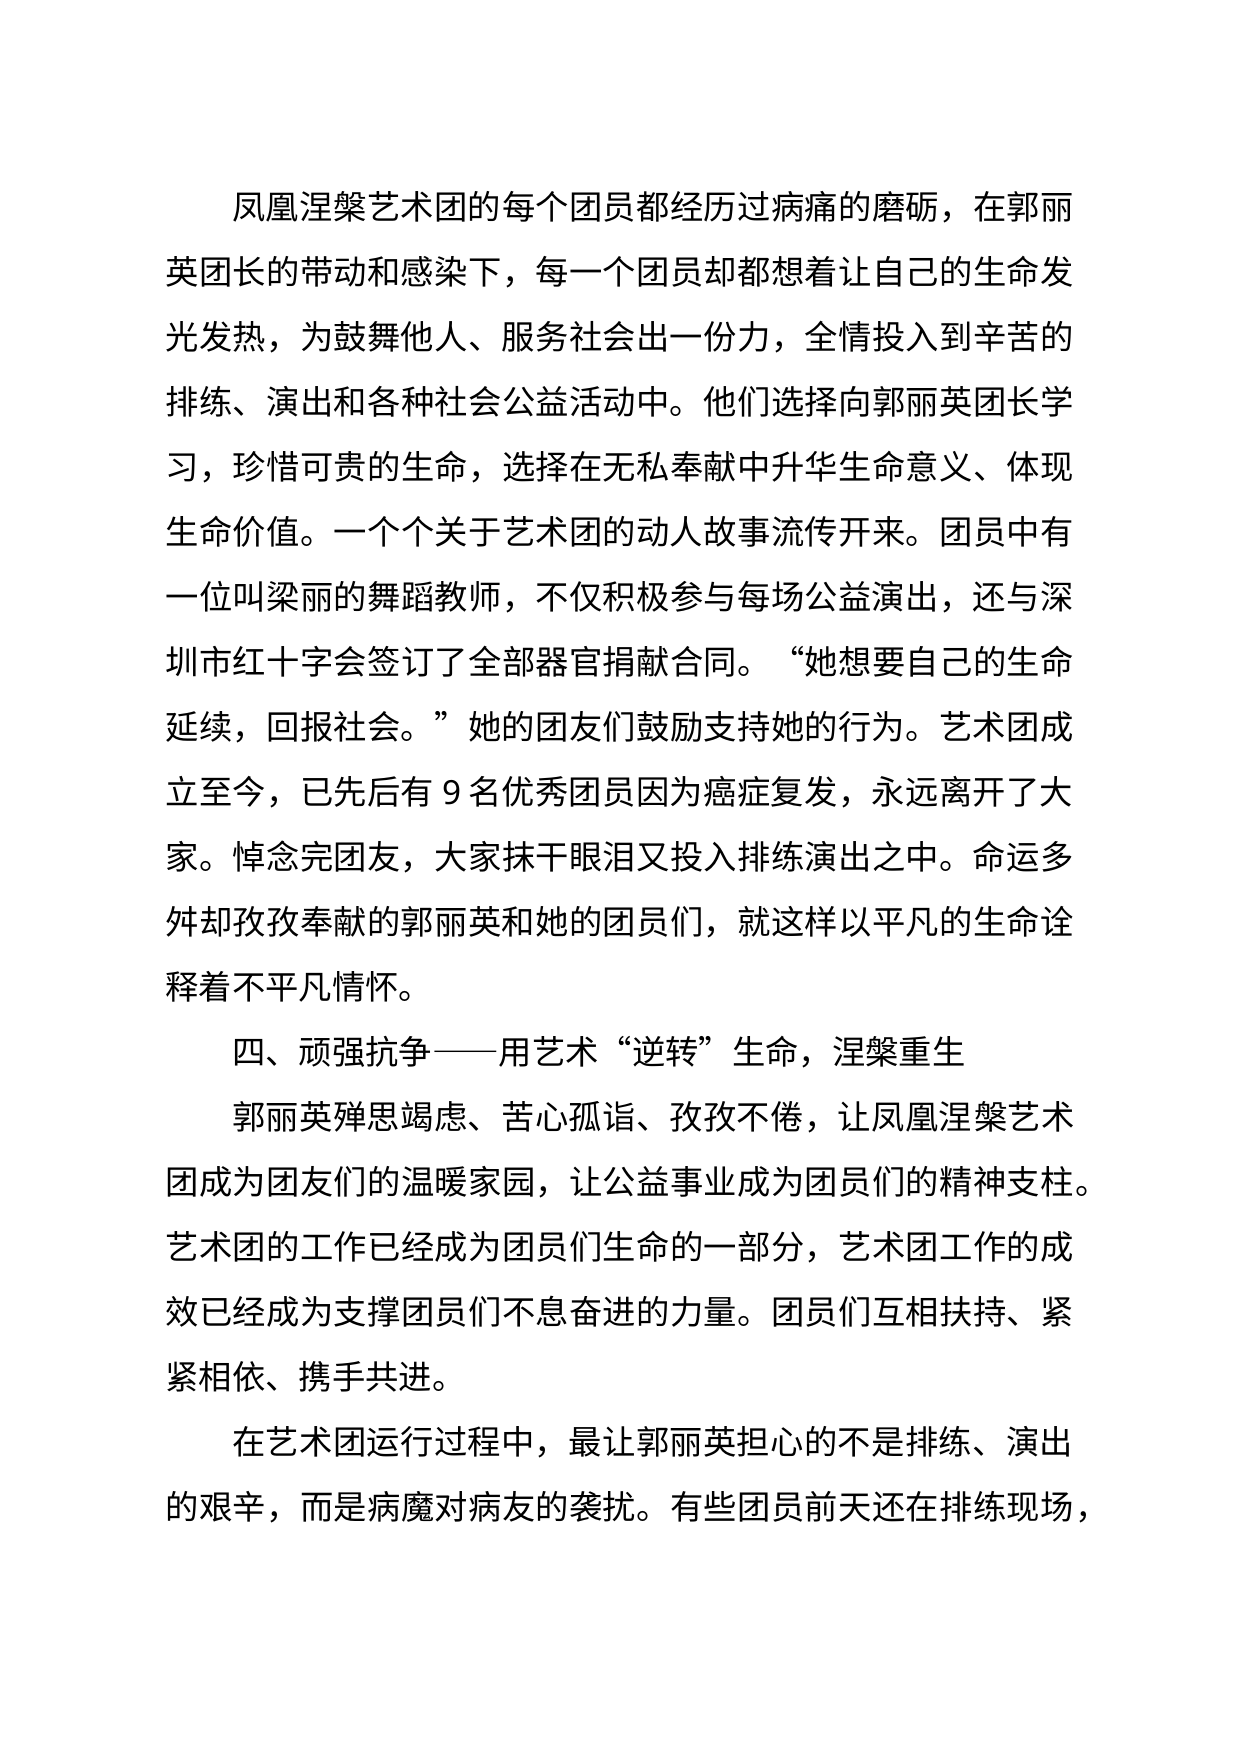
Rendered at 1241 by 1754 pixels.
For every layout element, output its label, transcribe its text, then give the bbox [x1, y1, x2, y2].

text 四、顽强抗争——用艺术“逆转”生命，涅槃重生 [165, 1017, 1075, 1082]
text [165, 1407, 1075, 1537]
text 凤凰涅槃艺术团的每个团员都经历过病痛的磨砺，在郭丽英团长的带动和感染下，每一个团员却都想着让自己的生命发光发热，为鼓舞他人、服务社会出一份力，全情投入到辛苦的排练、演出和各种社会公益活动中。他们选择向郭丽英团长学习，珍惜可贵的生命，选择在无私奉献中升华生命意义、体现生命价值。一个个关于艺术团的动人故事流传开来。团员中有一位叫梁丽的舞蹈教师，不仅积极参与每场公益演出，还与深圳市红十字会签订了全部器官捐献合同。“她想要自己的生命延续，回报社会。”她的团友们鼓励支持她的行为。艺术团成立至今，已先后有9名优秀团员因为癌症复发，永远离开了大家。悼念完团友，大家抹干眼泪又投入排练演出之中。命运多舛却孜孜奉献的郭丽英和她的团员们，就这样以平凡的生命诠释着不平凡情怀。 [165, 172, 1075, 1017]
text 郭丽英殚思竭虑、苦心孤诣、孜孜不倦，让凤凰涅槃艺术团成为团友们的温暖家园，让公益事业成为团员们的精神支柱。艺术团的工作已经成为团员们生命的一部分，艺术团工作的成效已经成为支撑团员们不息奋进的力量。团员们互相扶持、紧紧相依、携手共进。 [165, 1082, 1075, 1407]
